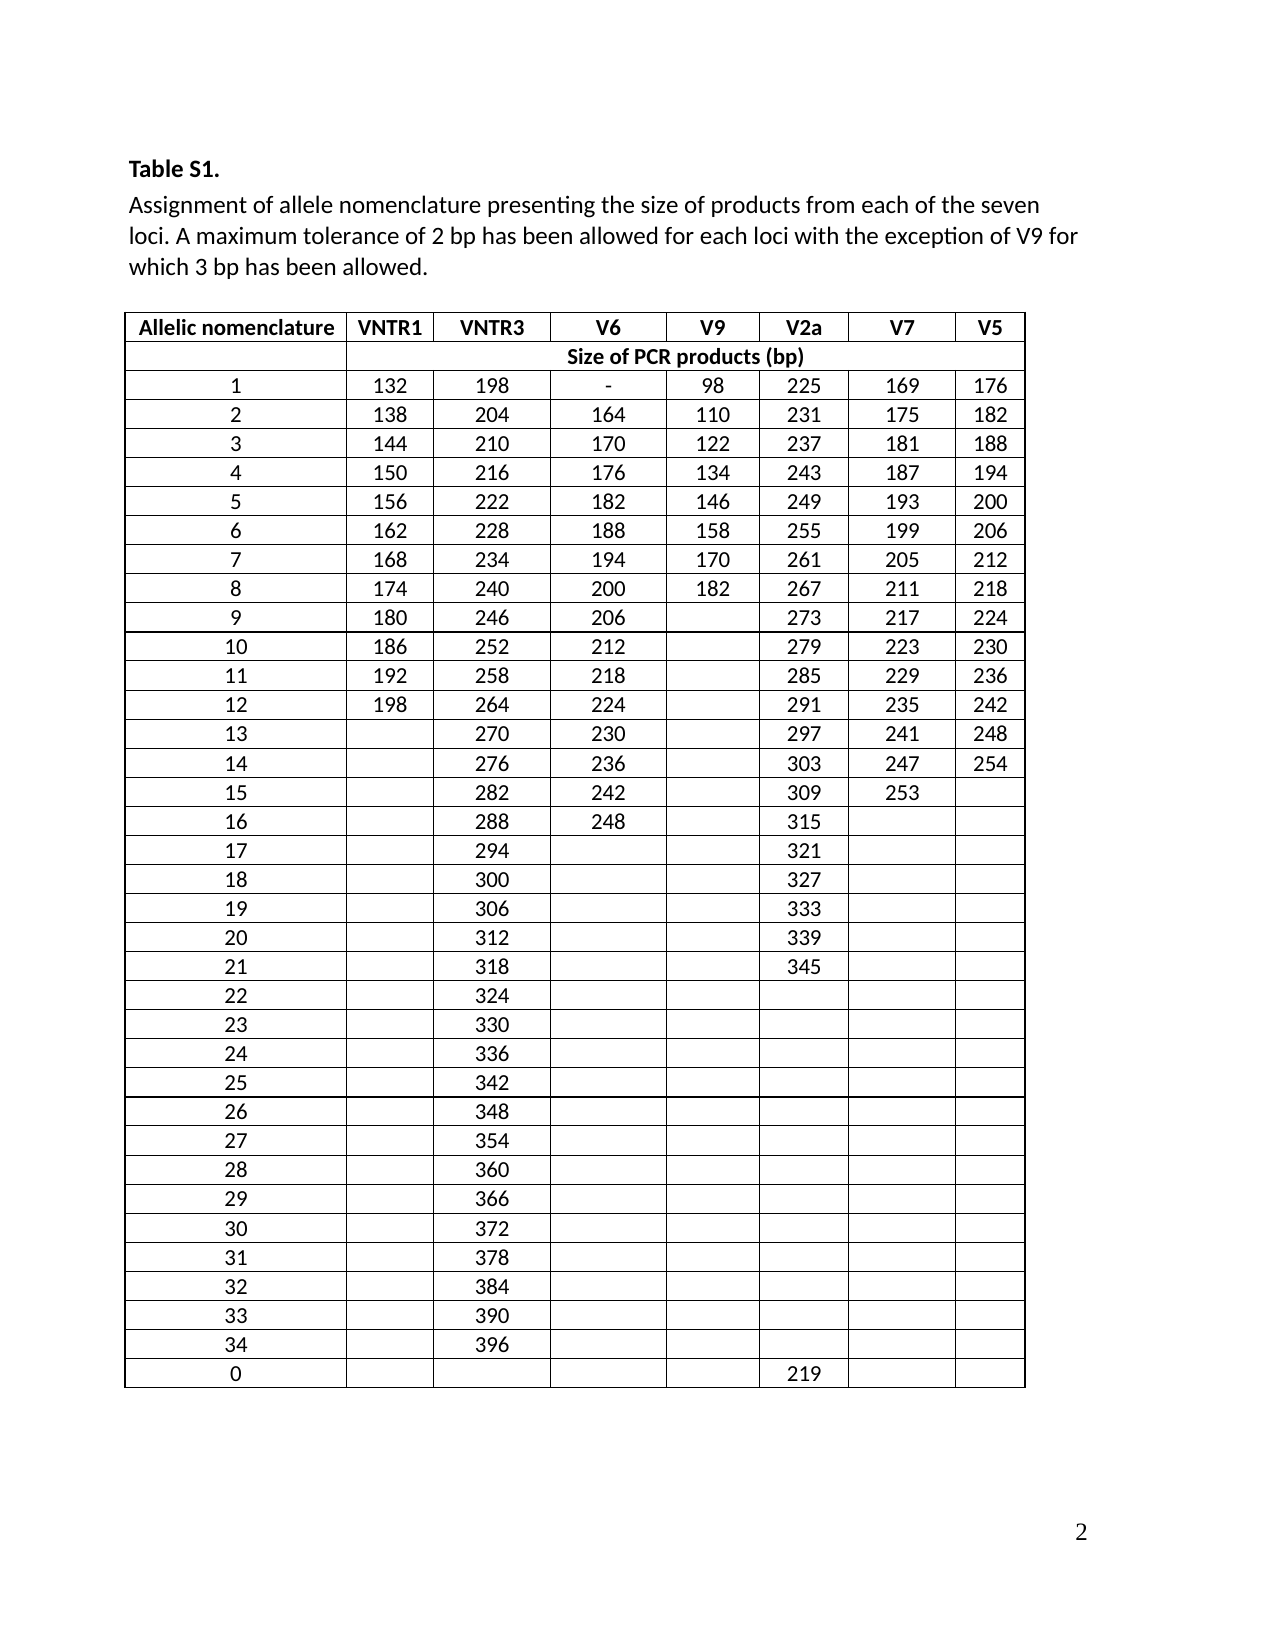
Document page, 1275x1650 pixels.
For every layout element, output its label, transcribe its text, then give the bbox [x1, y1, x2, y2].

table_cell 237 [760, 429, 848, 457]
table_cell 16 [126, 807, 346, 835]
table_cell 206 [551, 603, 666, 631]
table_header V2a [760, 313, 848, 341]
table_cell [956, 894, 1024, 922]
table_cell [551, 1359, 666, 1387]
table_cell 122 [667, 429, 759, 457]
table_cell [126, 342, 346, 370]
table_cell [849, 807, 955, 835]
table_cell [760, 1126, 848, 1154]
table_cell 23 [126, 1010, 346, 1038]
table_cell [956, 1156, 1024, 1183]
table_cell [760, 1301, 848, 1329]
table_cell 216 [434, 458, 550, 486]
table_cell [347, 836, 433, 864]
table_cell [849, 894, 955, 922]
table_cell 396 [434, 1330, 550, 1358]
table_cell 168 [347, 545, 433, 573]
table_cell [347, 1359, 433, 1387]
table_cell [849, 1156, 955, 1183]
table_cell 336 [434, 1039, 550, 1067]
table_cell 181 [849, 429, 955, 457]
table_cell [849, 1243, 955, 1271]
table_cell 219 [760, 1359, 848, 1387]
table_cell [956, 1214, 1024, 1242]
table_cell [551, 952, 666, 980]
table_cell 348 [434, 1098, 550, 1125]
table_cell 8 [126, 574, 346, 602]
table_cell [667, 894, 759, 922]
table_cell [956, 1243, 1024, 1271]
table_cell 309 [760, 778, 848, 806]
table_cell 276 [434, 749, 550, 777]
table_cell [551, 894, 666, 922]
table_cell 15 [126, 778, 346, 806]
text Assignment of allele nomenclature presenting the size of products from each of the seven loci. A maximum tolerance of 2 bp has been allowed for each loci with the exception of V9 for which 3 bp has been allowed. [128, 189, 1087, 281]
table_cell [849, 836, 955, 864]
table_cell [956, 1068, 1024, 1096]
table_cell 222 [434, 487, 550, 515]
table_cell [667, 1156, 759, 1183]
table_cell 230 [551, 720, 666, 748]
table_cell 242 [551, 778, 666, 806]
table_cell [956, 923, 1024, 951]
table_cell [849, 1359, 955, 1387]
table_cell [667, 836, 759, 864]
table_cell 194 [551, 545, 666, 573]
table_cell [956, 1126, 1024, 1154]
table_cell [760, 1272, 848, 1300]
table_cell 247 [849, 749, 955, 777]
table_cell [667, 1068, 759, 1096]
table_cell 199 [849, 516, 955, 544]
table_cell [956, 1039, 1024, 1067]
table_cell [551, 1330, 666, 1358]
table_cell [347, 749, 433, 777]
table_cell 204 [434, 400, 550, 428]
table_cell [760, 981, 848, 1009]
table_cell [347, 1185, 433, 1213]
table_cell 333 [760, 894, 848, 922]
table_cell 186 [347, 633, 433, 660]
table_cell 291 [760, 691, 848, 718]
table_cell [956, 865, 1024, 893]
table_cell 297 [760, 720, 848, 748]
table_cell 378 [434, 1243, 550, 1271]
table_cell 366 [434, 1185, 550, 1213]
table_cell [667, 633, 759, 660]
table_cell 13 [126, 720, 346, 748]
table_cell 198 [347, 691, 433, 718]
table_cell 306 [434, 894, 550, 922]
table_cell 188 [956, 429, 1024, 457]
table_cell [667, 1010, 759, 1038]
table_cell 223 [849, 633, 955, 660]
table_cell 390 [434, 1301, 550, 1329]
table_cell [347, 1214, 433, 1242]
table_cell [667, 691, 759, 718]
table_cell 231 [760, 400, 848, 428]
table_cell 321 [760, 836, 848, 864]
subtitle Table S1. [128, 153, 1087, 183]
table_cell [347, 1098, 433, 1125]
table_cell 174 [347, 574, 433, 602]
table_cell 324 [434, 981, 550, 1009]
table_cell [347, 720, 433, 748]
table_cell 273 [760, 603, 848, 631]
table_cell 192 [347, 661, 433, 689]
table_cell 9 [126, 603, 346, 631]
table_cell 285 [760, 661, 848, 689]
table_cell [760, 1214, 848, 1242]
table_cell [347, 981, 433, 1009]
table_cell 200 [956, 487, 1024, 515]
table_cell 218 [551, 661, 666, 689]
table_cell [667, 778, 759, 806]
table_cell [667, 1126, 759, 1154]
table_cell 236 [956, 661, 1024, 689]
table_cell 255 [760, 516, 848, 544]
table_cell 243 [760, 458, 848, 486]
table_cell 300 [434, 865, 550, 893]
table_cell [667, 923, 759, 951]
table_cell 194 [956, 458, 1024, 486]
table_cell [347, 865, 433, 893]
table_cell 200 [551, 574, 666, 602]
table_cell 138 [347, 400, 433, 428]
table_cell 6 [126, 516, 346, 544]
table_cell [849, 1039, 955, 1067]
table_cell 188 [551, 516, 666, 544]
table_cell [849, 952, 955, 980]
table_cell 282 [434, 778, 550, 806]
table_cell 294 [434, 836, 550, 864]
table_cell 261 [760, 545, 848, 573]
table_cell 31 [126, 1243, 346, 1271]
table_cell [667, 865, 759, 893]
table_cell [760, 1330, 848, 1358]
table_header VNTR1 [347, 313, 433, 341]
table_cell 14 [126, 749, 346, 777]
table_cell [347, 1039, 433, 1067]
table_cell [347, 1068, 433, 1096]
table_cell [760, 1156, 848, 1183]
table_cell 170 [551, 429, 666, 457]
table_cell 175 [849, 400, 955, 428]
table_cell 236 [551, 749, 666, 777]
table_cell [434, 1359, 550, 1387]
table_cell [849, 865, 955, 893]
table_cell [667, 1214, 759, 1242]
table_header Allelic nomenclature [126, 313, 346, 341]
table_cell 264 [434, 691, 550, 718]
table_cell 33 [126, 1301, 346, 1329]
table_cell 17 [126, 836, 346, 864]
table_cell 225 [760, 371, 848, 399]
table_cell 2 [126, 400, 346, 428]
table_cell 132 [347, 371, 433, 399]
table_cell 228 [434, 516, 550, 544]
table_cell [551, 1039, 666, 1067]
table_header VNTR3 [434, 313, 550, 341]
table_cell [667, 603, 759, 631]
table_cell [849, 1068, 955, 1096]
table_cell 345 [760, 952, 848, 980]
table_cell 180 [347, 603, 433, 631]
table_header V5 [956, 313, 1024, 341]
table_cell [849, 1098, 955, 1125]
table_cell [667, 1185, 759, 1213]
table_cell 212 [956, 545, 1024, 573]
table_cell 110 [667, 400, 759, 428]
table_cell 211 [849, 574, 955, 602]
table_cell 224 [956, 603, 1024, 631]
table_cell 27 [126, 1126, 346, 1154]
table_cell 212 [551, 633, 666, 660]
table_cell 22 [126, 981, 346, 1009]
table_cell 242 [956, 691, 1024, 718]
table_cell [551, 1185, 666, 1213]
table_cell 146 [667, 487, 759, 515]
table_cell 315 [760, 807, 848, 835]
table_cell 30 [126, 1214, 346, 1242]
table_cell 240 [434, 574, 550, 602]
table_cell [760, 1243, 848, 1271]
table_cell [667, 1330, 759, 1358]
table_cell [667, 981, 759, 1009]
table_cell 187 [849, 458, 955, 486]
table_cell 267 [760, 574, 848, 602]
table_cell Size of PCR products (bp) [347, 342, 1024, 370]
table_cell [667, 952, 759, 980]
table_cell 5 [126, 487, 346, 515]
table_cell 246 [434, 603, 550, 631]
table_cell 279 [760, 633, 848, 660]
table_cell [551, 1126, 666, 1154]
table_cell 249 [760, 487, 848, 515]
table_cell [760, 1098, 848, 1125]
table_cell 21 [126, 952, 346, 980]
table_cell [667, 749, 759, 777]
table_cell 384 [434, 1272, 550, 1300]
table_cell [551, 1214, 666, 1242]
table_cell 224 [551, 691, 666, 718]
table_header V9 [667, 313, 759, 341]
table_cell [347, 1126, 433, 1154]
table_cell 235 [849, 691, 955, 718]
table_cell [849, 1185, 955, 1213]
table_cell 318 [434, 952, 550, 980]
table_cell [956, 836, 1024, 864]
table_cell [347, 1330, 433, 1358]
table_cell 24 [126, 1039, 346, 1067]
table_cell [347, 894, 433, 922]
table_cell 254 [956, 749, 1024, 777]
table_cell 4 [126, 458, 346, 486]
table_cell [849, 1214, 955, 1242]
table_cell 134 [667, 458, 759, 486]
table_cell 248 [551, 807, 666, 835]
table_cell [849, 923, 955, 951]
table_cell 28 [126, 1156, 346, 1183]
table_cell [347, 1243, 433, 1271]
table_cell 98 [667, 371, 759, 399]
table_cell [347, 778, 433, 806]
table_cell 18 [126, 865, 346, 893]
table_cell 270 [434, 720, 550, 748]
table_cell [849, 981, 955, 1009]
table_cell [667, 807, 759, 835]
table_cell [347, 1272, 433, 1300]
table_cell [551, 865, 666, 893]
table_cell [347, 923, 433, 951]
table_cell 169 [849, 371, 955, 399]
table_cell [760, 1039, 848, 1067]
table_cell 34 [126, 1330, 346, 1358]
table_cell 330 [434, 1010, 550, 1038]
table_cell [849, 1272, 955, 1300]
table_cell [849, 1330, 955, 1358]
table_cell 182 [667, 574, 759, 602]
table_cell [760, 1068, 848, 1096]
table_cell 193 [849, 487, 955, 515]
table_cell [551, 1272, 666, 1300]
table_cell [667, 1243, 759, 1271]
table_cell 206 [956, 516, 1024, 544]
table_cell [551, 836, 666, 864]
table_cell [667, 1272, 759, 1300]
table_cell [956, 1272, 1024, 1300]
table_cell 205 [849, 545, 955, 573]
table_cell 10 [126, 633, 346, 660]
table_cell [760, 1010, 848, 1038]
table_cell 327 [760, 865, 848, 893]
table_cell 218 [956, 574, 1024, 602]
table_cell 29 [126, 1185, 346, 1213]
table_cell 354 [434, 1126, 550, 1154]
table_cell [956, 1098, 1024, 1125]
table_cell 182 [956, 400, 1024, 428]
table_cell [760, 1185, 848, 1213]
table_cell 252 [434, 633, 550, 660]
table_cell [347, 807, 433, 835]
table_cell [956, 981, 1024, 1009]
table_cell 150 [347, 458, 433, 486]
table_cell [849, 1010, 955, 1038]
table_cell 162 [347, 516, 433, 544]
table_cell 241 [849, 720, 955, 748]
table_cell 248 [956, 720, 1024, 748]
table_cell 1 [126, 371, 346, 399]
table_cell [551, 1098, 666, 1125]
table_cell 144 [347, 429, 433, 457]
table_cell 11 [126, 661, 346, 689]
table_cell 176 [551, 458, 666, 486]
table_cell [551, 981, 666, 1009]
table_cell [551, 1243, 666, 1271]
table_cell 198 [434, 371, 550, 399]
table_cell 156 [347, 487, 433, 515]
table_cell 164 [551, 400, 666, 428]
table_cell 32 [126, 1272, 346, 1300]
table_cell 176 [956, 371, 1024, 399]
table_cell 234 [434, 545, 550, 573]
table_cell 7 [126, 545, 346, 573]
table_cell 342 [434, 1068, 550, 1096]
table_cell [956, 1185, 1024, 1213]
table_cell 230 [956, 633, 1024, 660]
table_cell [956, 807, 1024, 835]
table_cell [956, 1010, 1024, 1038]
table_cell [551, 1156, 666, 1183]
table_cell [551, 1068, 666, 1096]
table_cell 182 [551, 487, 666, 515]
table_cell 12 [126, 691, 346, 718]
table_cell 288 [434, 807, 550, 835]
table_cell 19 [126, 894, 346, 922]
table_cell [667, 1039, 759, 1067]
table_cell [551, 923, 666, 951]
table_cell [667, 661, 759, 689]
table_cell [347, 1301, 433, 1329]
table_cell [956, 1359, 1024, 1387]
table_cell 20 [126, 923, 346, 951]
table_cell 170 [667, 545, 759, 573]
table_cell 3 [126, 429, 346, 457]
table_cell 210 [434, 429, 550, 457]
table_cell 229 [849, 661, 955, 689]
table_cell 360 [434, 1156, 550, 1183]
table_cell 312 [434, 923, 550, 951]
table_cell [667, 1098, 759, 1125]
table_header V6 [551, 313, 666, 341]
table_cell 258 [434, 661, 550, 689]
table_cell [347, 1010, 433, 1038]
table_cell 0 [126, 1359, 346, 1387]
table_cell [956, 1301, 1024, 1329]
table_cell 303 [760, 749, 848, 777]
table_cell 372 [434, 1214, 550, 1242]
table_cell [956, 778, 1024, 806]
table_cell - [551, 371, 666, 399]
table_cell [667, 1359, 759, 1387]
table_cell 26 [126, 1098, 346, 1125]
table_cell [956, 1330, 1024, 1358]
table_cell [849, 1301, 955, 1329]
table_cell [347, 952, 433, 980]
table_cell [551, 1301, 666, 1329]
table_cell [667, 720, 759, 748]
table_cell [956, 952, 1024, 980]
table_cell [667, 1301, 759, 1329]
table_cell 25 [126, 1068, 346, 1096]
table_cell 158 [667, 516, 759, 544]
table_cell [849, 1126, 955, 1154]
table_header V7 [849, 313, 955, 341]
table_cell 253 [849, 778, 955, 806]
table_cell 217 [849, 603, 955, 631]
table_cell 339 [760, 923, 848, 951]
table_cell [347, 1156, 433, 1183]
table_cell [551, 1010, 666, 1038]
